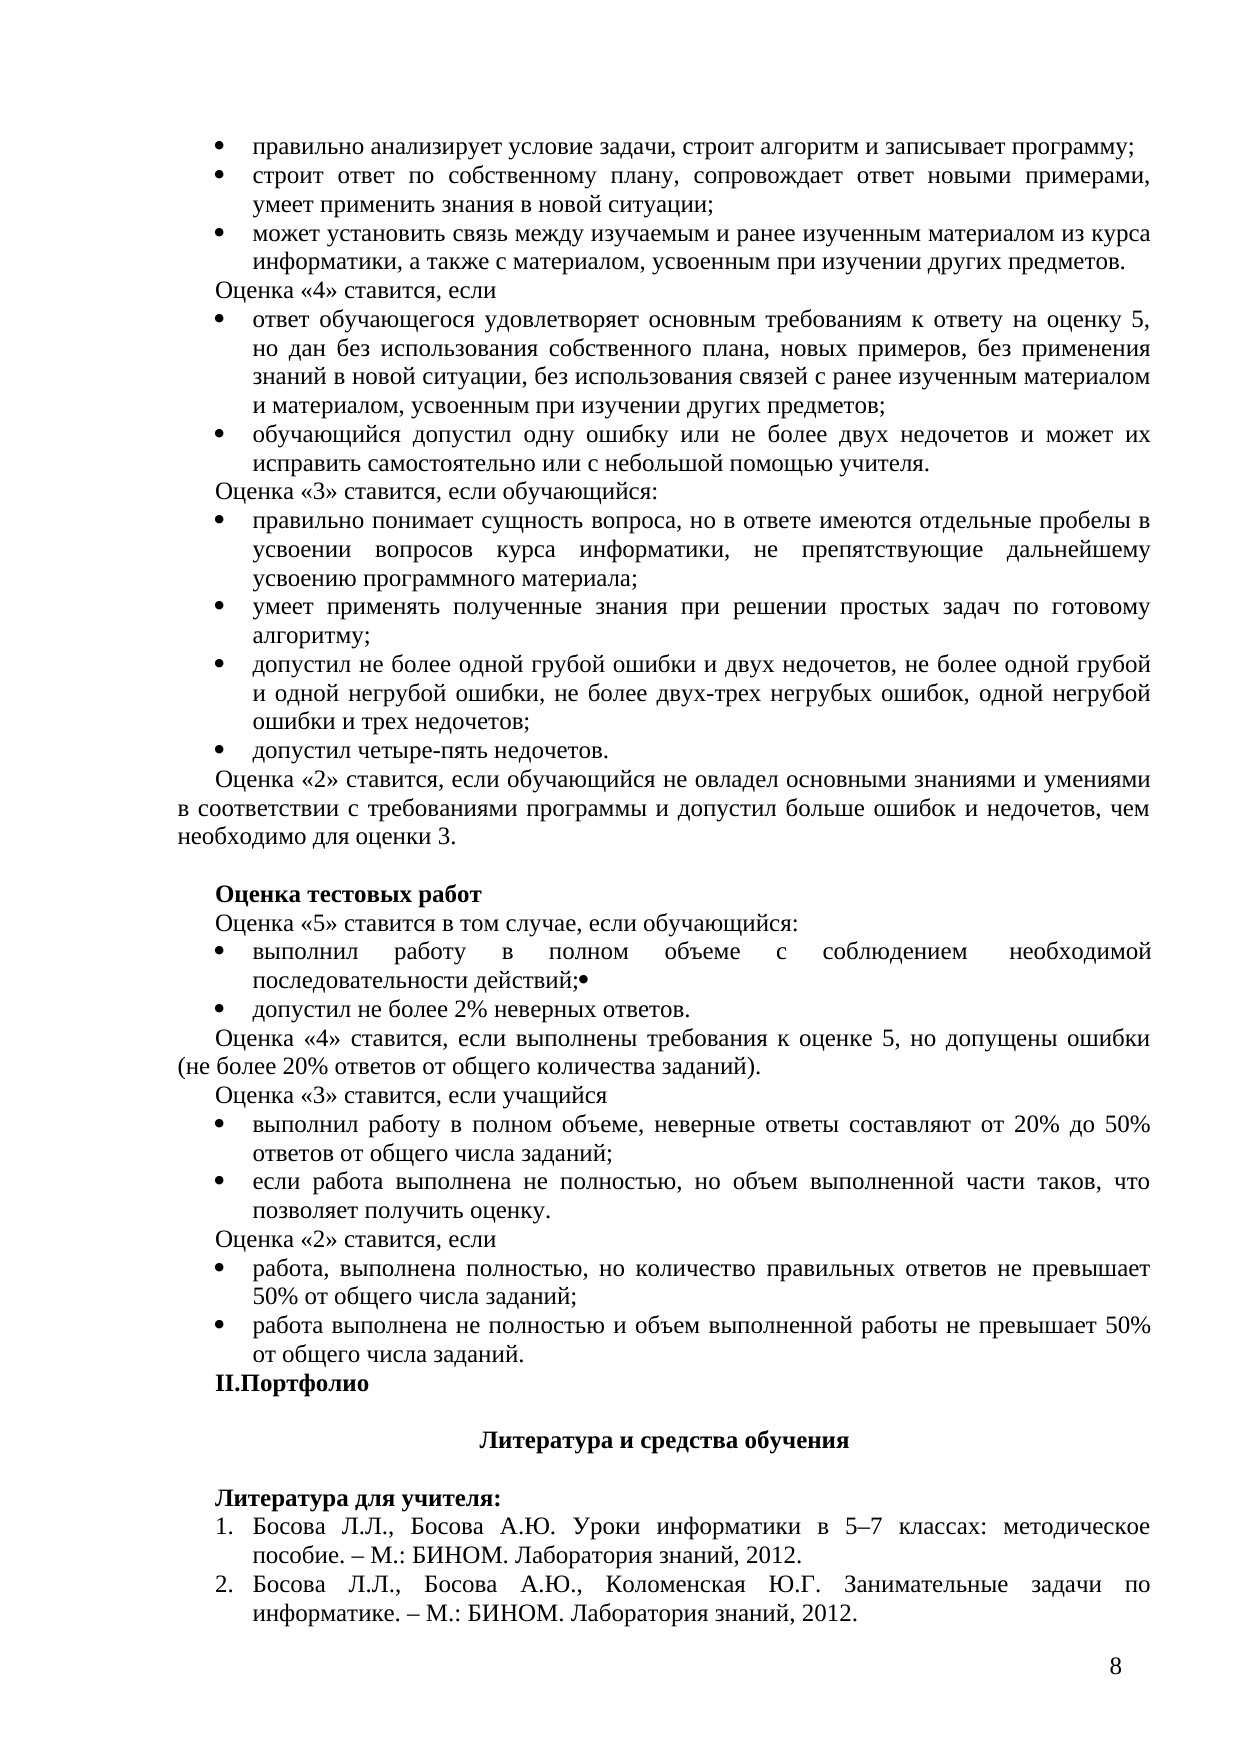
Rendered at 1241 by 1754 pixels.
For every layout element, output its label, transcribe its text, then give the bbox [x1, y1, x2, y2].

list обучающийся допустил одну ошибку или не более двух недочетов и может их исправить самостоятельно или с небольшой помощью учителя. [215, 419, 1152, 476]
list строит ответ по собственному плану, сопровождает ответ новыми примерами, умеет применить знания в новой ситуации; [215, 160, 1152, 218]
list правильно анализирует условие задачи, строит алгоритм и записывает программу; [215, 131, 1152, 160]
list может установить связь между изучаемым и ранее изученным материалом из курса информатики, а также с материалом, усвоенным при изучении других предметов. [215, 218, 1152, 275]
text Оценка «4» ставится, если [177, 275, 1152, 304]
list работа выполнена не полностью и объем выполненной работы не превышает 50% от общего числа заданий. [215, 1310, 1152, 1368]
text Оценка тестовых работ [177, 879, 1152, 908]
list допустил четыре-пять недочетов. [215, 735, 1152, 764]
text Оценка «3» ставится, если обучающийся: [177, 476, 1152, 505]
list умеет применять полученные знания при решении простых задач по готовому алгоритму; [215, 591, 1152, 649]
list правильно понимает сущность вопроса, но в ответе имеются отдельные пробелы в усвоении вопросов курса информатики, не препятствующие дальнейшему усвоению программного материала; [215, 505, 1152, 591]
text Оценка «4» ставится, если выполнены требования к оценке 5, но допущены ошибки (не более 20% ответов от общего количества заданий). [177, 1023, 1152, 1080]
list допустил не более 2% неверных ответов. [215, 994, 1152, 1023]
text Литература и средства обучения [177, 1425, 1152, 1454]
text Оценка «5» ставится в том случае, если обучающийся: [177, 908, 1152, 936]
list выполнил работу в полном объеме, неверные ответы составляют от 20% до 50% ответов от общего числа заданий; [215, 1109, 1152, 1166]
text Литература для учителя: [177, 1483, 1152, 1511]
list Босова Л.Л., Босова А.Ю. Уроки информатики в 5–7 классах: методическое пособие. – М.: БИНОМ. Лаборатория знаний, 2012. [215, 1511, 1152, 1569]
text Оценка «2» ставится, если обучающийся не овладел основными знаниями и умениями в соответствии с требованиями программы и допустил больше ошибок и недочетов, чем необходимо для оценки 3. [177, 764, 1152, 850]
list Босова Л.Л., Босова А.Ю., Коломенская Ю.Г. Занимательные задачи по информатике. – М.: БИНОМ. Лаборатория знаний, 2012. [215, 1569, 1152, 1626]
text Оценка «2» ставится, если [215, 1224, 1152, 1253]
text II.Портфолио [215, 1368, 1152, 1396]
list допустил не более одной грубой ошибки и двух недочетов, не более одной грубой и одной негрубой ошибки, не более двух-трех негрубых ошибок, одной негрубой ошибки и трех недочетов; [215, 649, 1152, 735]
list выполнил работу в полном объеме с соблюдением необходимой последовательности действий; [215, 936, 1152, 994]
list работа, выполнена полностью, но количество правильных ответов не превышает 50% от общего числа заданий; [215, 1253, 1152, 1310]
list если работа выполнена не полностью, но объем выполненной части таков, что позволяет получить оценку. [215, 1166, 1152, 1224]
text Оценка «3» ставится, если учащийся [177, 1080, 1152, 1109]
list ответ обучающегося удовлетворяет основным требованиям к ответу на оценку 5, но дан без использования собственного плана, новых примеров, без применения знаний в новой ситуации, без использования связей с ранее изученным материалом и материалом, усвоенным при изучении других предметов; [215, 304, 1152, 419]
